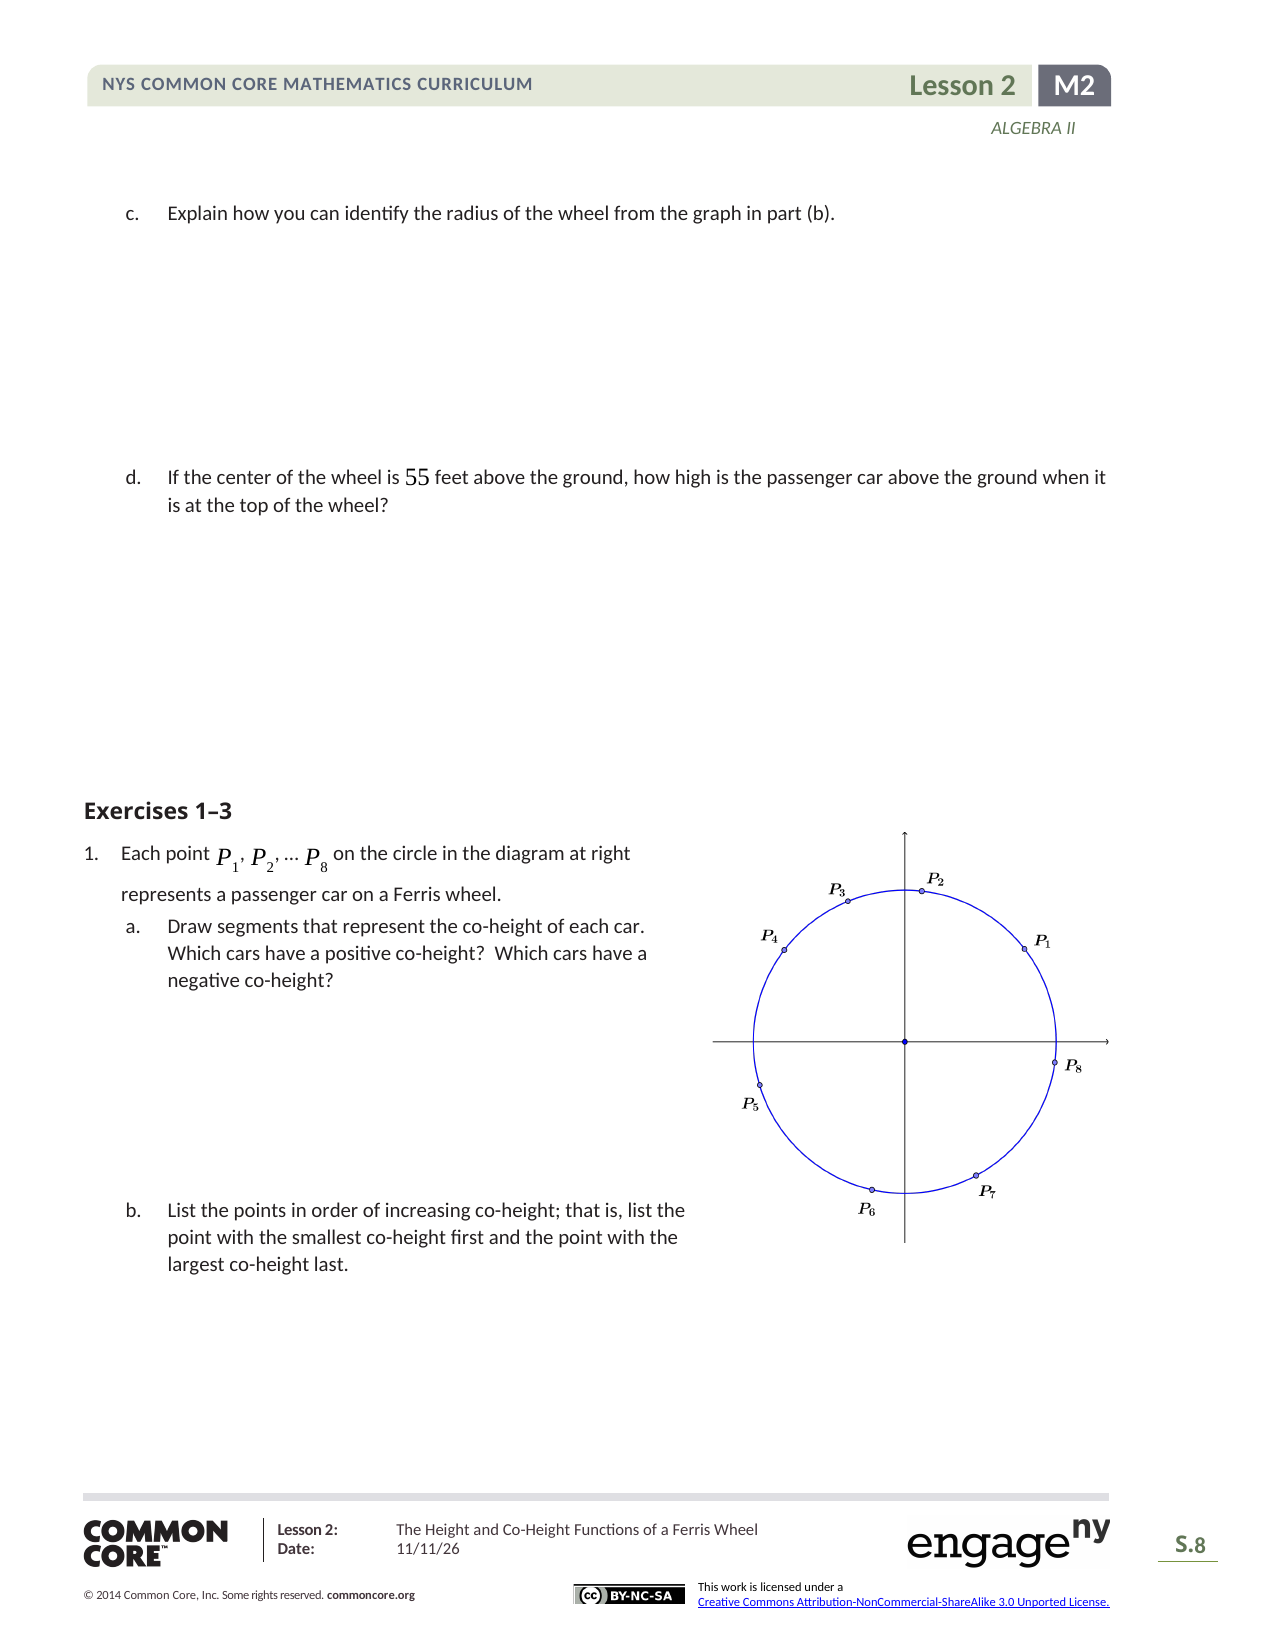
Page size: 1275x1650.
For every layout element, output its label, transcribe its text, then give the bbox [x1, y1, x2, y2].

list List the points in order of increasing co-height; that is, list the point with the smallest co-height first and the point with the largest co-height last. [125, 1197, 1108, 1276]
list Each point , , … on the circle in the diagram at right represents a passenger car on a Ferris wheel. [83, 840, 712, 906]
picture [906, 1515, 1110, 1569]
list Explain how you can identify the radius of the wheel from the graph in part (b). [125, 200, 1108, 225]
picture [79, 1515, 232, 1572]
picture [712, 832, 1109, 1243]
list Draw segments that represent the co-height of each car. Which cars have a positive co-height? Which cars have a negative co-height? [125, 914, 712, 992]
list If the center of the wheel is feet above the ground, how high is the passenger car above the ground when it is at the top of the wheel? [125, 463, 1108, 518]
text Exercises 1–3 [83, 795, 1108, 826]
picture [572, 1584, 685, 1604]
